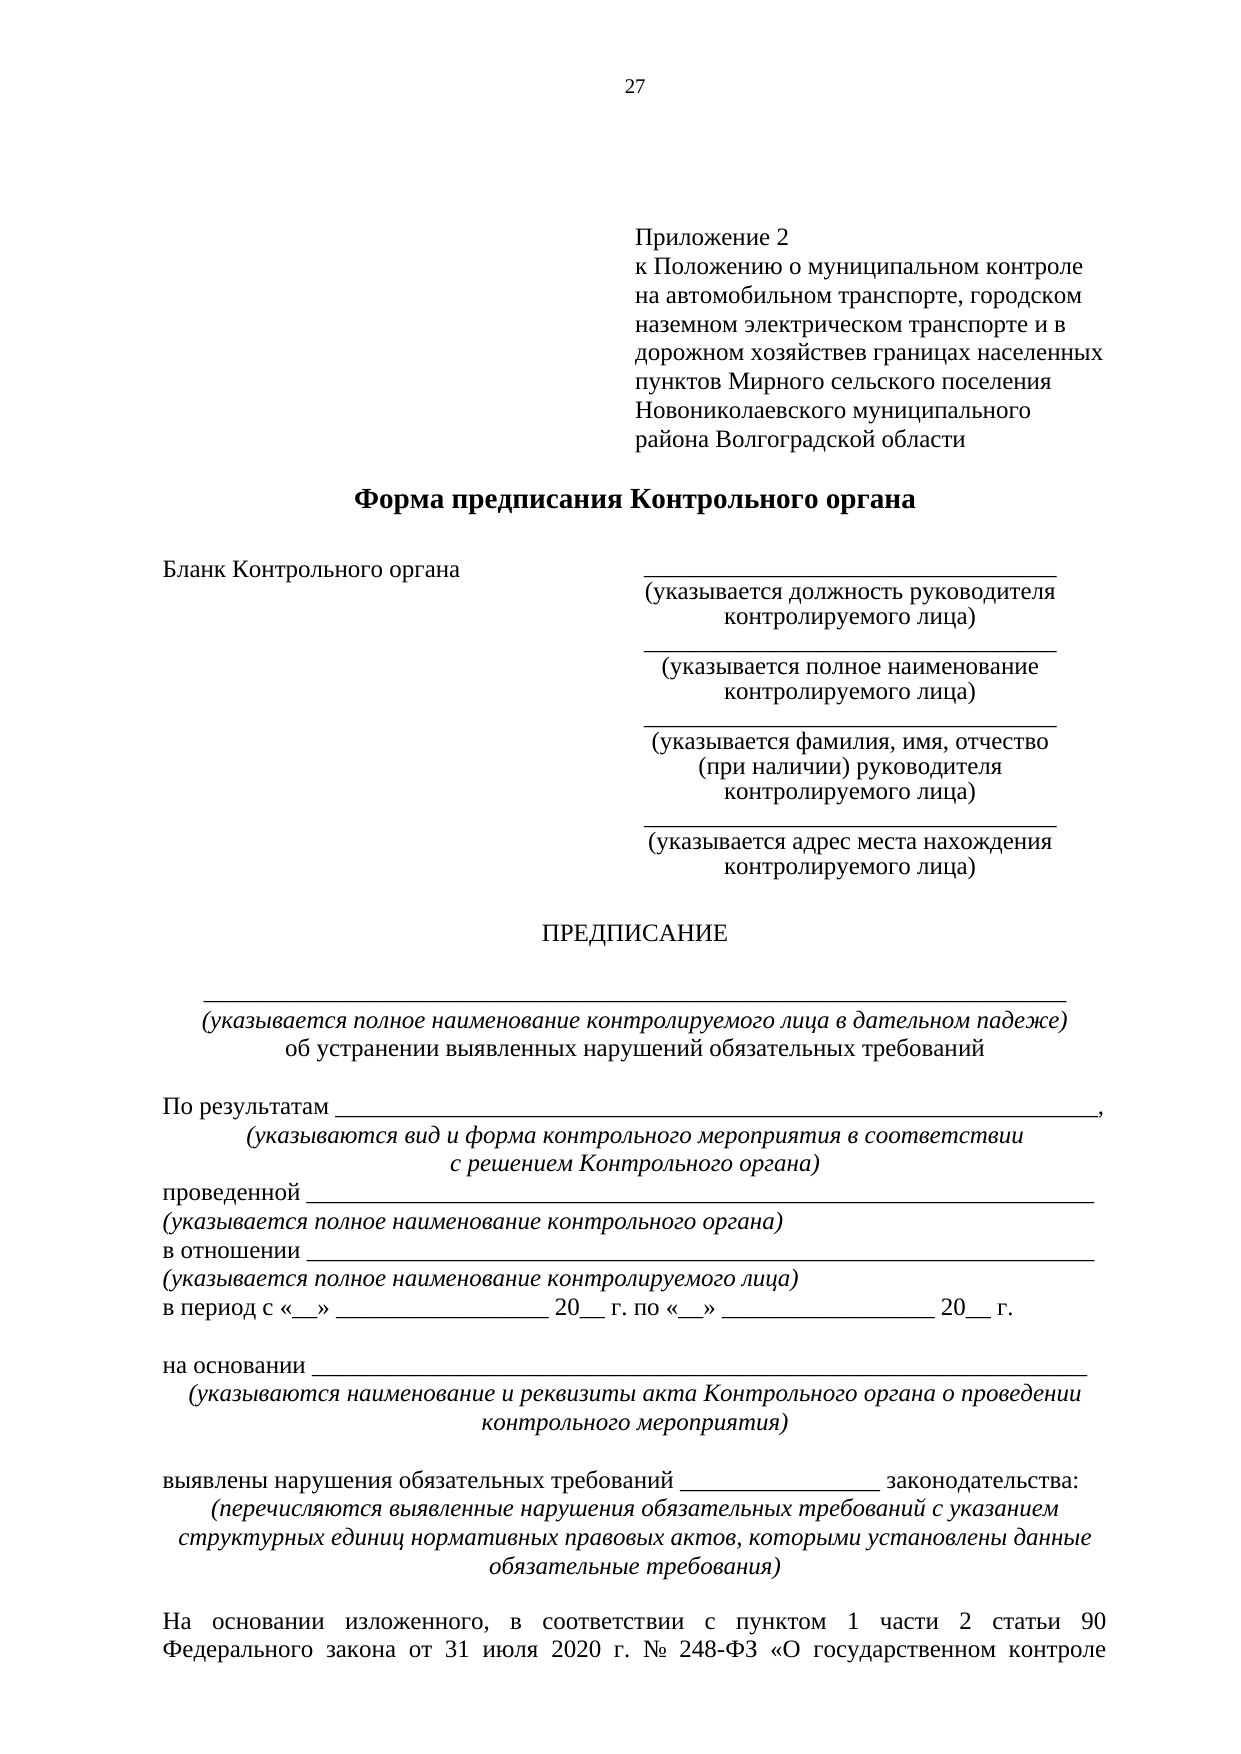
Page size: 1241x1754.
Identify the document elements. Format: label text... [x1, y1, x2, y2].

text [162, 1606, 1107, 1663]
text _____________________________________________________________________ [162, 976, 1107, 1005]
text (указываются вид и форма контрольного мероприятия в соответствии [162, 1120, 1107, 1148]
text Форма предписания Контрольного органа [162, 481, 1107, 515]
text в период с «__» _________________ 20__ г. по «__» _________________ 20__ г. [162, 1292, 1107, 1321]
text на основании ______________________________________________________________ [162, 1350, 1107, 1378]
text выявлены нарушения обязательных требований ________________ законодательства: [162, 1465, 1107, 1493]
text с решением Контрольного органа) [162, 1148, 1107, 1177]
text ПРЕДПИСАНИЕ [162, 918, 1107, 947]
text проведенной _______________________________________________________________ [162, 1177, 1107, 1206]
text к Положению о муниципальном контроле на автомобильном транспорте, городском наземном электрическом транспорте и в дорожном хозяйствев границах населенных пунктов Мирного сельского поселения Новониколаевского муниципального района Волгоградской области [635, 251, 1107, 452]
table_header Бланк Контрольного органа [156, 544, 599, 890]
text (указывается полное наименование контролируемого лица в дательном падеже) [162, 1005, 1107, 1033]
text По результатам _____________________________________________________________, [162, 1091, 1107, 1120]
text в отношении _______________________________________________________________ [162, 1235, 1107, 1263]
text (перечисляются выявленные нарушения обязательных требований с указанием структурных единиц нормативных правовых актов, которыми установлены данные обязательные требования) [162, 1493, 1107, 1580]
text (указываются наименование и реквизиты акта Контрольного органа о проведении контрольного мероприятия) [162, 1378, 1107, 1436]
text Приложение 2 [635, 222, 1107, 251]
table_header _________________________________ (указывается должность руководителя контролируемого лица) _________________________________ (указывается полное наименование контролируемого лица) _________________________________ (указывается фамилия, имя, отчество (при наличии) руководителя контролируемого лица) _________________________________ (указывается адрес места нахождения контролируемого лица) [599, 544, 1101, 890]
text (указывается полное наименование контролируемого лица) [162, 1263, 1107, 1292]
text об устранении выявленных нарушений обязательных требований [162, 1033, 1107, 1062]
text (указывается полное наименование контрольного органа) [162, 1206, 1107, 1235]
